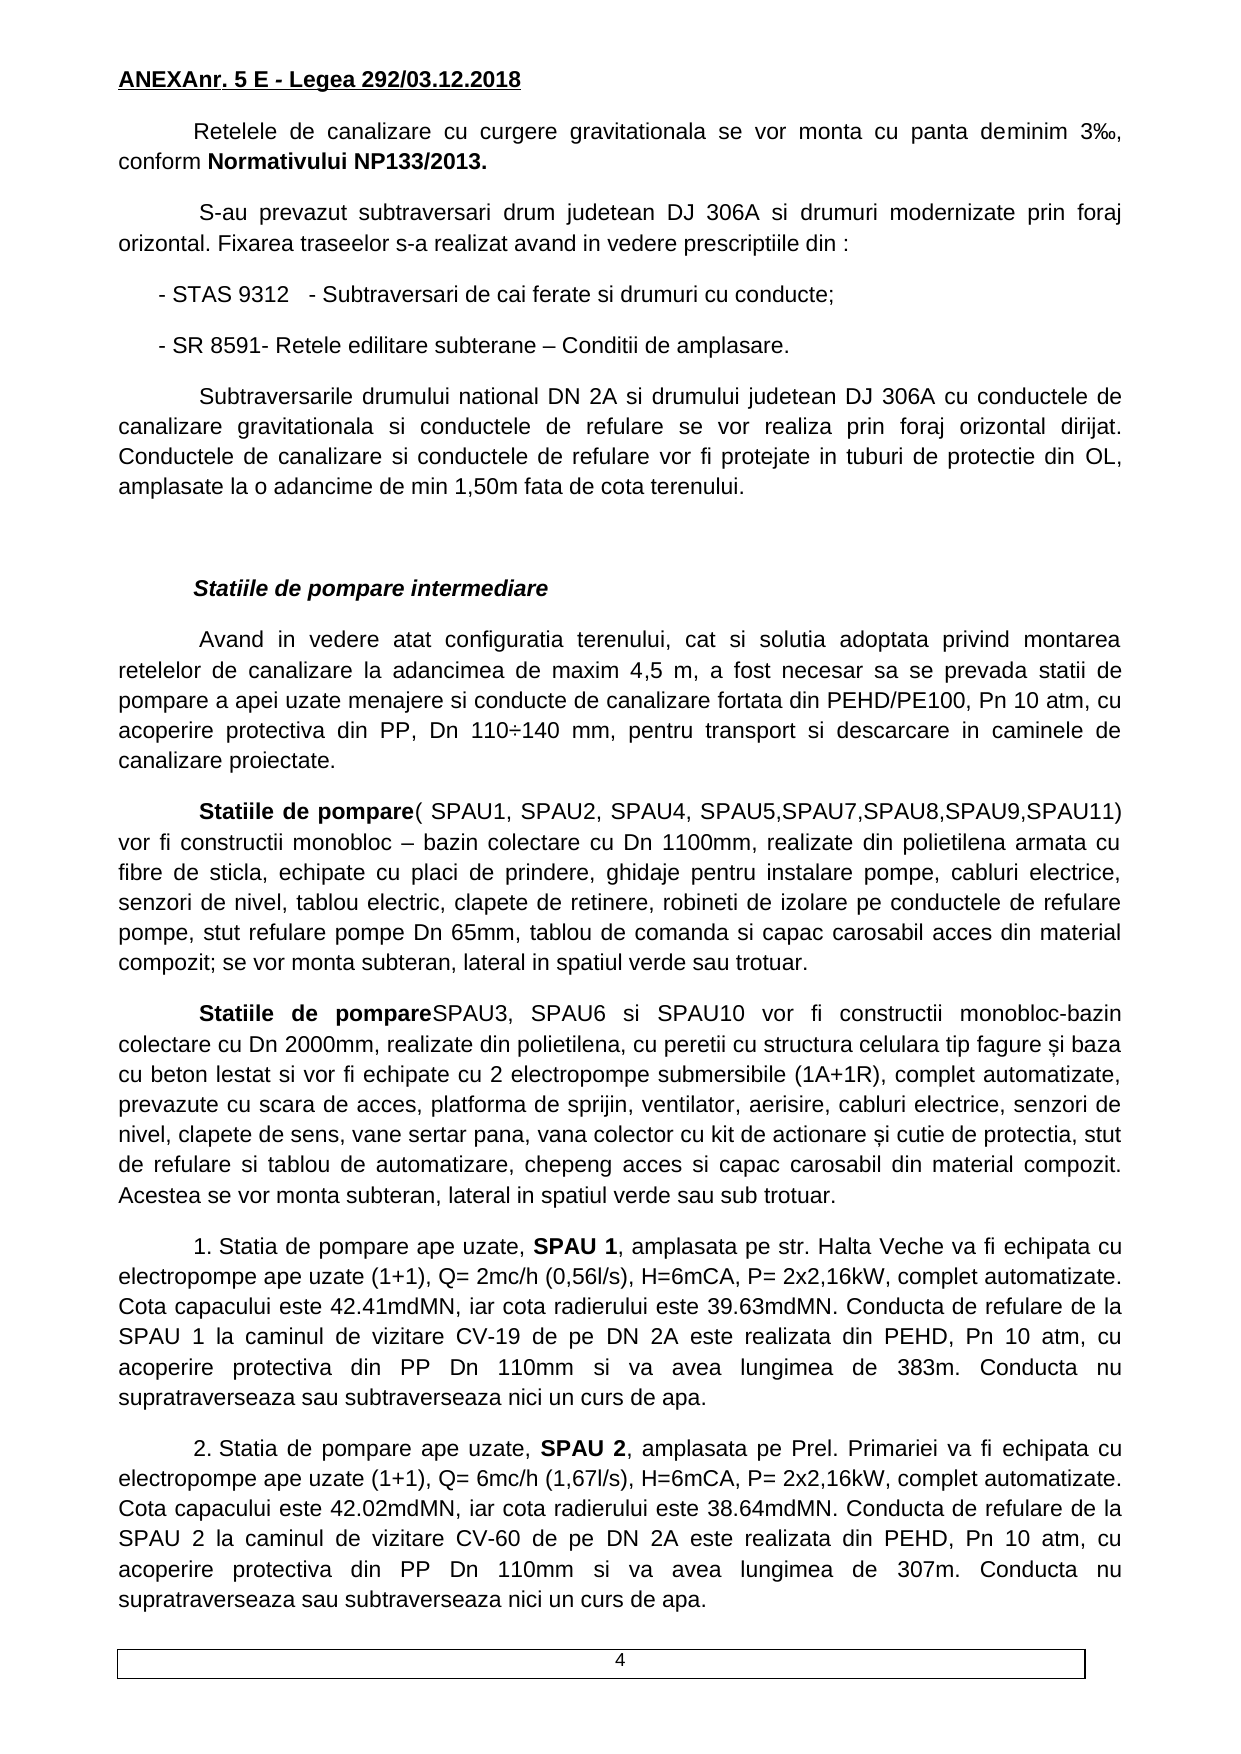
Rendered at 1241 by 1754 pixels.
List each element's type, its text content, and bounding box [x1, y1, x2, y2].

text Statiile de pompare intermediare [118, 575, 1122, 602]
text - STAS 9312 - Subtraversari de cai ferate si drumuri cu conducte; [118, 281, 1122, 307]
text Retelele de canalizare cu curgere gravitationala se vor monta cu panta deminim 3‰, conform Normativului NP133/2013. [118, 118, 1122, 175]
text Subtraversarile drumului national DN 2A si drumului judetean DJ 306A cu conductele de canalizare gravitationala si conductele de refulare se vor realiza prin foraj orizontal dirijat. Conductele de canalizare si conductele de refulare vor fi protejate in tuburi de protectie din OL, amplasate la o adancime de min 1,50m fata de cota terenului. [118, 383, 1122, 500]
text Avand in vedere atat configuratia terenului, cat si solutia adoptata privind montarea retelelor de canalizare la adancimea de maxim 4,5 m, a fost necesar sa se prevada statii de pompare a apei uzate menajere si conducte de canalizare fortata din PEHD/PE100, Pn 10 atm, cu acoperire protectiva din PP, Dn 110÷140 mm, pentru transport si descarcare in caminele de canalizare proiectate. [118, 626, 1122, 774]
text S-au prevazut subtraversari drum judetean DJ 306A si drumuri modernizate prin foraj orizontal. Fixarea traseelor s-a realizat avand in vedere prescriptiile din : [118, 199, 1122, 256]
list Statia de pompare ape uzate, SPAU 2, amplasata pe Prel. Primariei va fi echipata cu electropompe ape uzate (1+1), Q= 6mc/h (1,67l/s), H=6mCA, P= 2x2,16kW, complet automatizate. Cota capacului este 42.02mdMN, iar cota radierului este 38.64mdMN. Conducta de refulare de la SPAU 2 la caminul de vizitare CV-60 de pe DN 2A este realizata din PEHD, Pn 10 atm, cu acoperire protectiva din PP Dn 110mm si va avea lungimea de 307m. Conducta nu supratraverseaza sau subtraverseaza nici un curs de apa. [118, 1435, 1122, 1612]
text Statiile de pompareSPAU3, SPAU6 si SPAU10 vor fi constructii monobloc-bazin colectare cu Dn 2000mm, realizate din polietilena, cu peretii cu structura celulara tip fagure și baza cu beton lestat si vor fi echipate cu 2 electropompe submersibile (1A+1R), complet automatizate, prevazute cu scara de acces, platforma de sprijin, ventilator, aerisire, cabluri electrice, senzori de nivel, clapete de sens, vane sertar pana, vana colector cu kit de actionare și cutie de protectia, stut de refulare si tablou de automatizare, chepeng acces si capac carosabil din material compozit. Acestea se vor monta subteran, lateral in spatiul verde sau sub trotuar. [118, 1000, 1122, 1208]
list Statia de pompare ape uzate, SPAU 1, amplasata pe str. Halta Veche va fi echipata cu electropompe ape uzate (1+1), Q= 2mc/h (0,56l/s), H=6mCA, P= 2x2,16kW, complet automatizate. Cota capacului este 42.41mdMN, iar cota radierului este 39.63mdMN. Conducta de refulare de la SPAU 1 la caminul de vizitare CV-19 de pe DN 2A este realizata din PEHD, Pn 10 atm, cu acoperire protectiva din PP Dn 110mm si va avea lungimea de 383m. Conducta nu supratraverseaza sau subtraverseaza nici un curs de apa. [118, 1233, 1122, 1410]
text Statiile de pompare( SPAU1, SPAU2, SPAU4, SPAU5,SPAU7,SPAU8,SPAU9,SPAU11) vor fi constructii monobloc – bazin colectare cu Dn 1100mm, realizate din polietilena armata cu fibre de sticla, echipate cu placi de prindere, ghidaje pentru instalare pompe, cabluri electrice, senzori de nivel, tablou electric, clapete de retinere, robineti de izolare pe conductele de refulare pompe, stut refulare pompe Dn 65mm, tablou de comanda si capac carosabil acces din material compozit; se vor monta subteran, lateral in spatiul verde sau trotuar. [118, 798, 1122, 976]
text - SR 8591- Retele edilitare subterane – Conditii de amplasare. [118, 332, 1122, 358]
